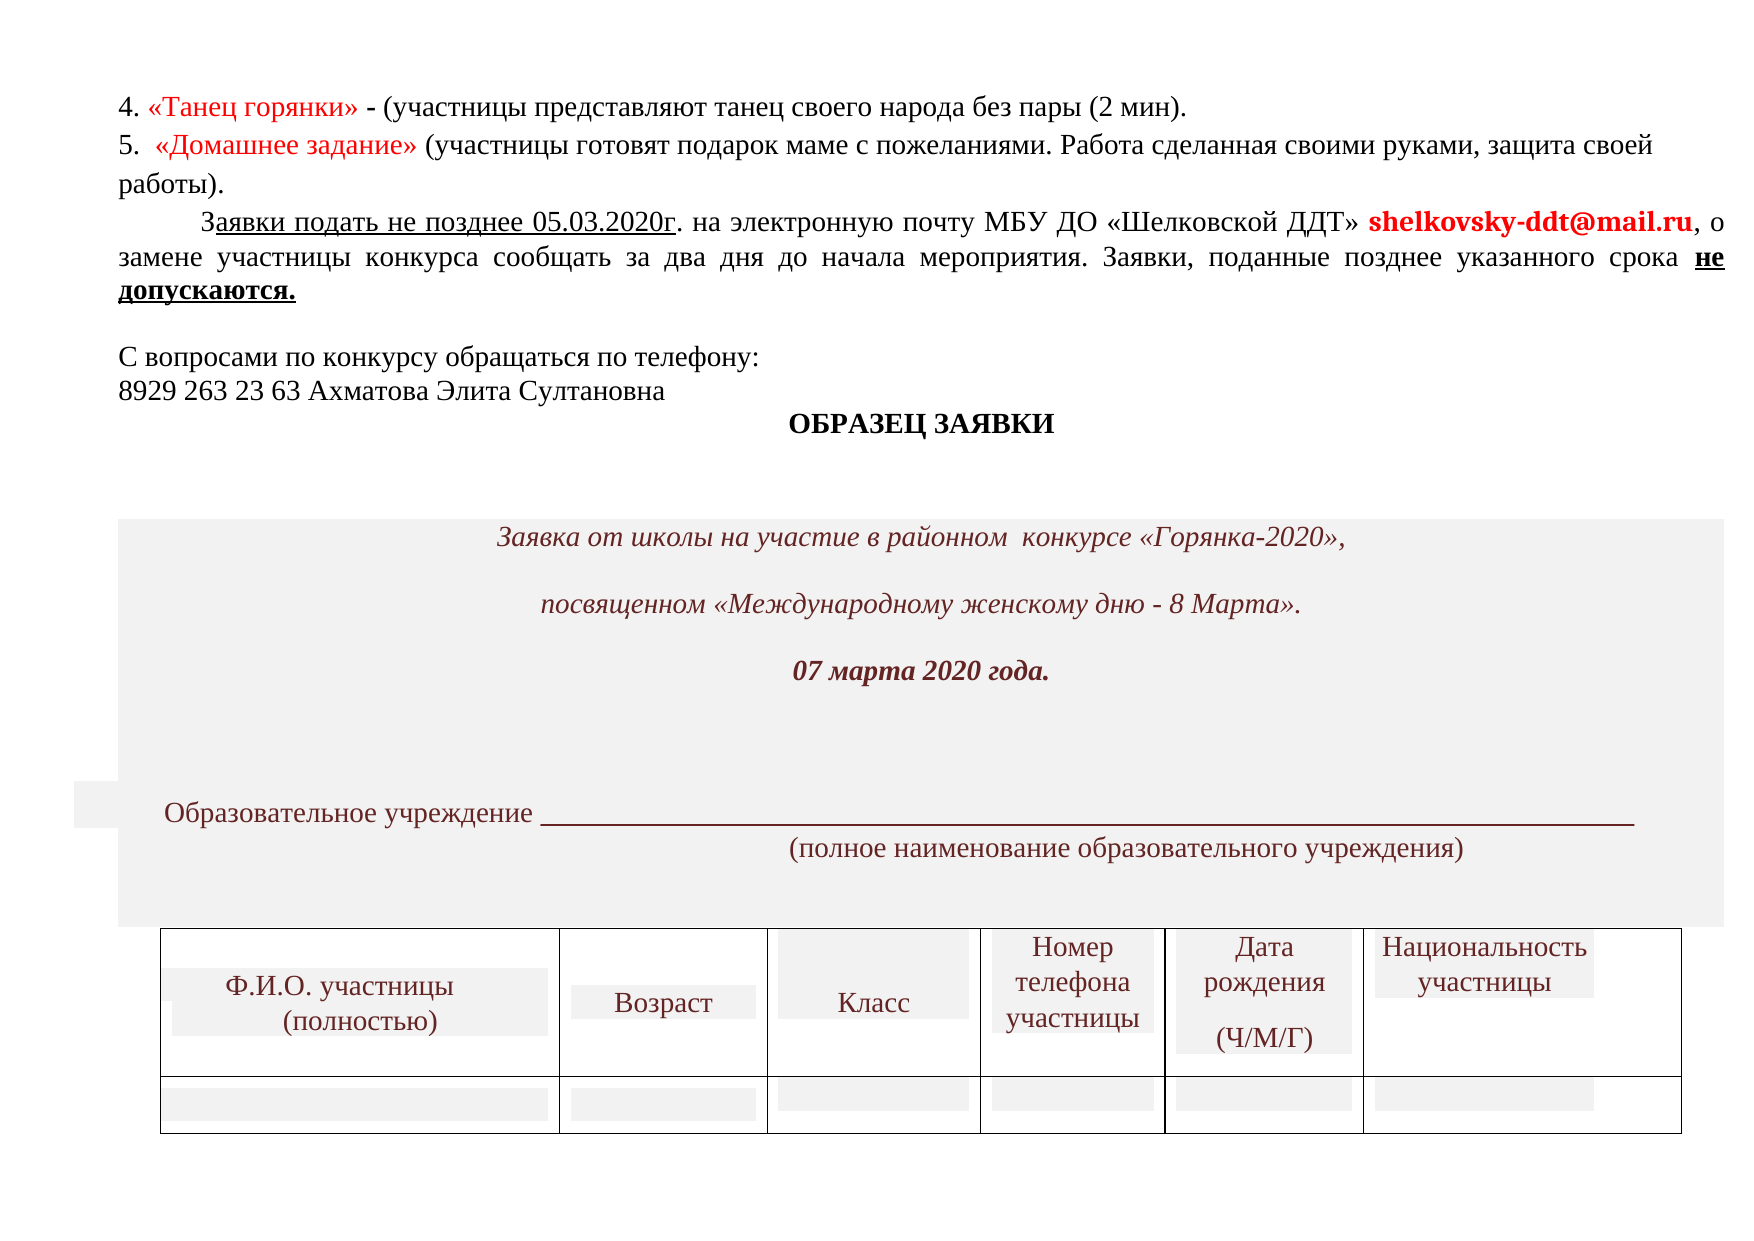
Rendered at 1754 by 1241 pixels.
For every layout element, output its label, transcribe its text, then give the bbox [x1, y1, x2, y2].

table_header Номер телефона участницы [981, 929, 1164, 1076]
text ОБРАЗЕЦ ЗАЯВКИ [118, 407, 1724, 440]
table_header Национальность участницы [1364, 929, 1681, 1076]
table_cell [1166, 1077, 1363, 1133]
table_header Ф.И.О. участницы (полностью) [161, 929, 559, 1076]
text посвященном «Международному женскому дню - 8 Марта». [118, 586, 1724, 619]
text 5. «Домашнее задание» (участницы готовят подарок маме с пожеланиями. Работа сделанная своими руками, защита своей работы). [118, 127, 1724, 199]
text С вопросами по конкурсу обращаться по телефону: [118, 339, 1724, 373]
text Заявки подать не позднее 05.03.2020г. на электронную почту МБУ ДО «Шелковской ДДТ» shelkovsky-ddt@mail.ru, о замене участницы конкурса сообщать за два дня до начала мероприятия. Заявки, поданные позднее указанного срока не допускаются. [118, 204, 1724, 306]
text 8929 263 23 63 Ахматова Элита Султановна [118, 373, 1724, 407]
text 07 марта 2020 года. [118, 653, 1724, 686]
text 4. «Танец горянки» - (участницы представляют танец своего народа без пары (2 мин). [118, 89, 1724, 122]
text (полное наименование образовательного учреждения) [118, 830, 1724, 864]
table_header Класс [768, 929, 980, 1076]
table_header Возраст [560, 929, 767, 1076]
table_cell [560, 1077, 767, 1133]
text Образовательное учреждение ___________________________________________________________________________ [74, 795, 1724, 828]
table_cell [161, 1077, 559, 1133]
table_cell [981, 1077, 1164, 1133]
text Заявка от школы на участие в районном конкурсе «Горянка-2020», [118, 519, 1724, 552]
table_header Дата рождения (Ч/М/Г) [1166, 929, 1363, 1076]
table_cell [1364, 1077, 1681, 1133]
table_cell [768, 1077, 980, 1133]
